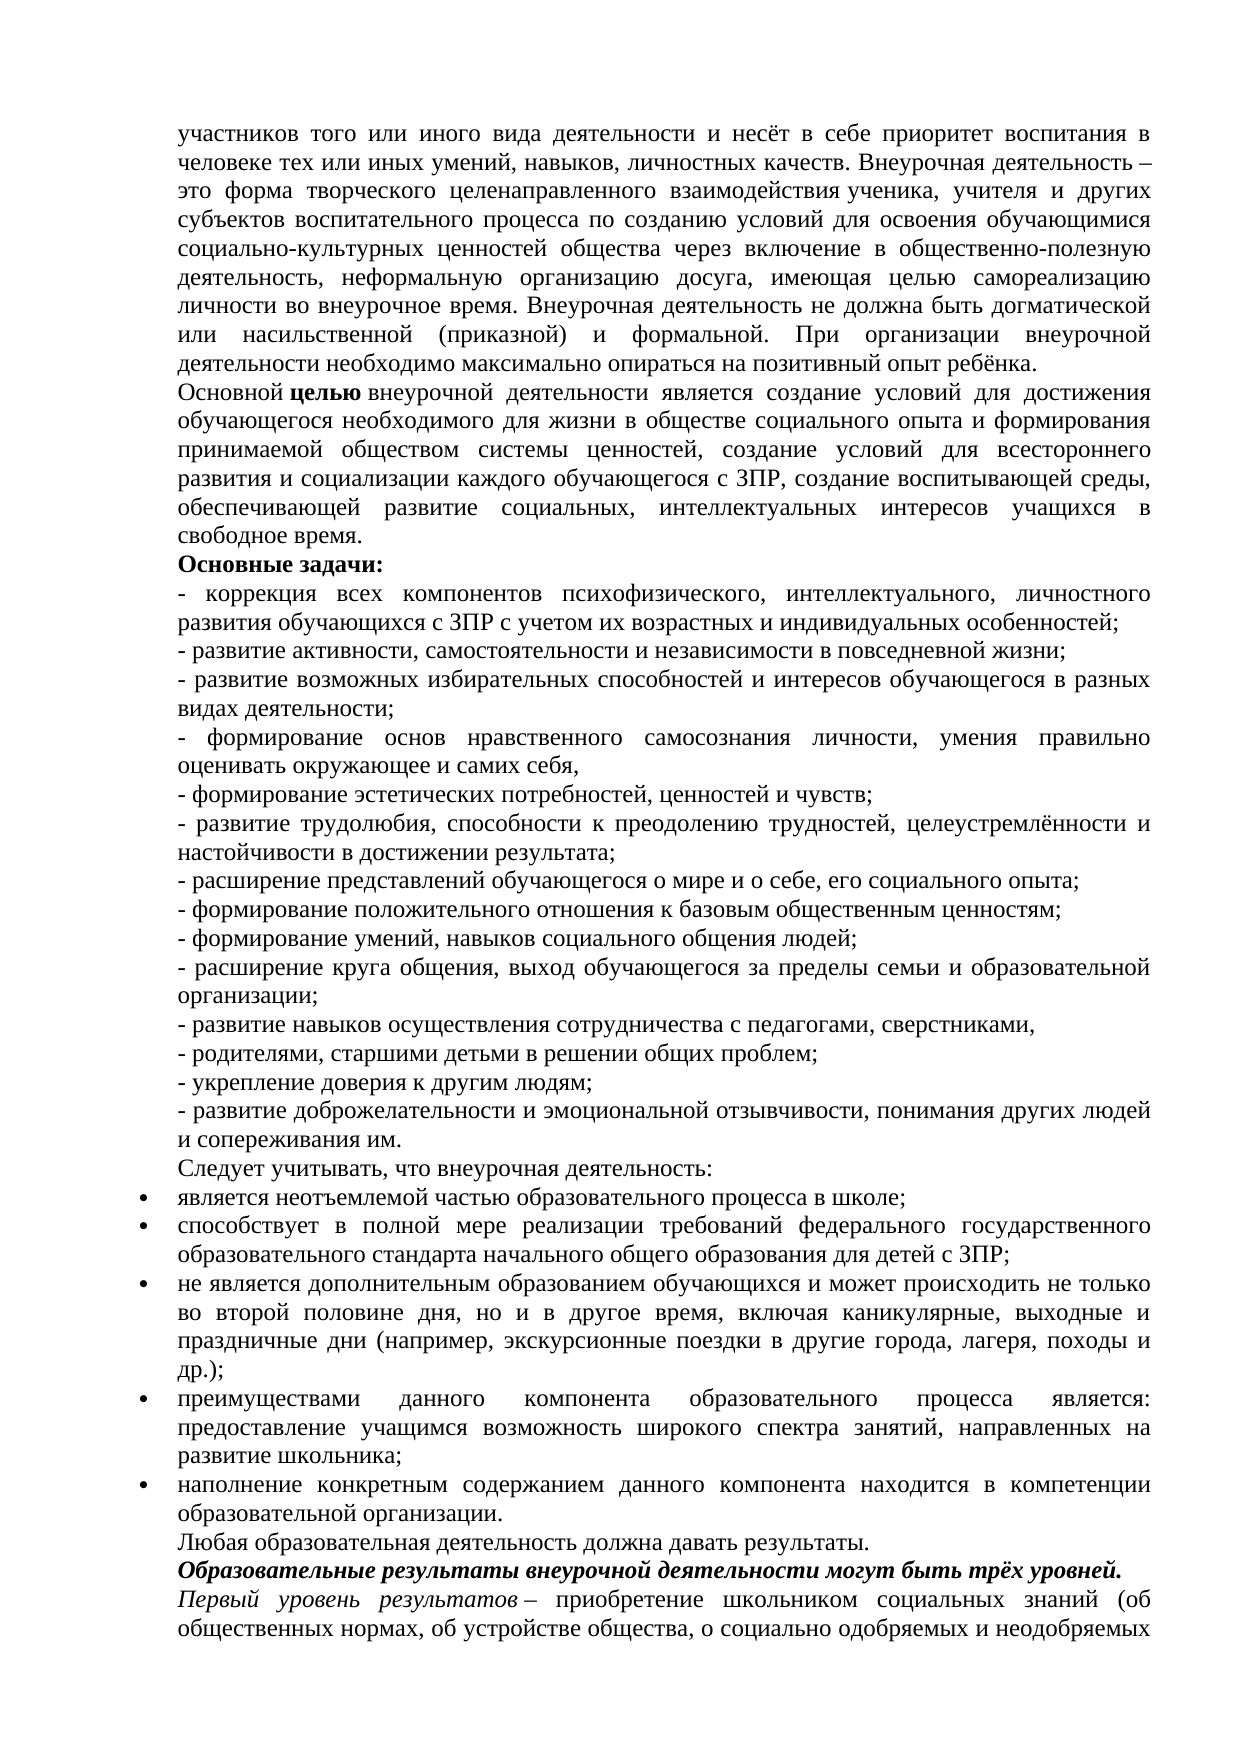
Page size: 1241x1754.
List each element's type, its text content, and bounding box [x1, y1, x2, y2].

text - коррекция всех компонентов психофизического, интеллектуального, личностного развития обучающихся с ЗПР с учетом их возрастных и индивидуальных особенностей; [177, 578, 1152, 636]
text - расширение круга общения, выход обучающегося за пределы семьи и образовательной организации; [177, 952, 1152, 1009]
text - укрепление доверия к другим людям; [177, 1067, 1152, 1096]
text - развитие трудолюбия, способности к преодолению трудностей, целеустремлённости и настойчивости в достижении результата; [177, 808, 1152, 866]
list не является дополнительным образованием обучающихся и может происходить не только во второй половине дня, но и в другое время, включая каникулярные, выходные и праздничные дни (например, экскурсионные поездки в другие города, лагеря, походы и др.); [140, 1268, 1152, 1383]
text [177, 118, 1152, 377]
text Основные задачи: [177, 549, 1152, 578]
text - формирование положительного отношения к базовым общественным ценностям; [177, 894, 1152, 923]
list способствует в полной мере реализации требований федерального государственного образовательного стандарта начального общего образования для детей с ЗПР; [140, 1211, 1152, 1268]
list является неотъемлемой частью образовательного процесса в школе; [140, 1182, 1152, 1211]
text - развитие доброжелательности и эмоциональной отзывчивости, понимания других людей и сопереживания им. [177, 1096, 1152, 1153]
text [177, 1584, 1152, 1642]
text - формирование умений, навыков социального общения людей; [177, 923, 1152, 952]
list наполнение конкретным содержанием данного компонента находится в компетенции образовательной организации. [140, 1469, 1152, 1527]
text - расширение представлений обучающегося о мире и о себе, его социального опыта; [177, 866, 1152, 894]
text - формирование основ нравственного самосознания личности, умения правильно оценивать окружающее и самих себя, [177, 722, 1152, 779]
text Образовательные результаты внеурочной деятельности могут быть трёх уровней. [177, 1556, 1152, 1584]
text - развитие навыков осуществления сотрудничества с педагогами, сверстниками, [177, 1009, 1152, 1038]
text - развитие активности, самостоятельности и независимости в повседневной жизни; [177, 636, 1152, 664]
text - родителями, старшими детьми в решении общих проблем; [177, 1038, 1152, 1067]
text - формирование эстетических потребностей, ценностей и чувств; [177, 779, 1152, 808]
text - развитие возможных избирательных способностей и интересов обучающегося в разных видах деятельности; [177, 664, 1152, 722]
list преимуществами данного компонента образовательного процесса является: предоставление учащимся возможность широкого спектра занятий, направленных на развитие школьника; [140, 1383, 1152, 1469]
text Основной целью внеурочной деятельности является создание условий для достижения обучающегося необходимого для жизни в обществе социального опыта и формирования принимаемой обществом системы ценностей, создание условий для всестороннего развития и социализации каждого обучающегося с ЗПР, создание воспитывающей среды, обеспечивающей развитие социальных, интеллектуальных интересов учащихся в свободное время. [177, 377, 1152, 549]
text Любая образовательная деятельность должна давать результаты. [177, 1527, 1152, 1556]
text Следует учитывать, что внеурочная деятельность: [177, 1153, 1152, 1182]
